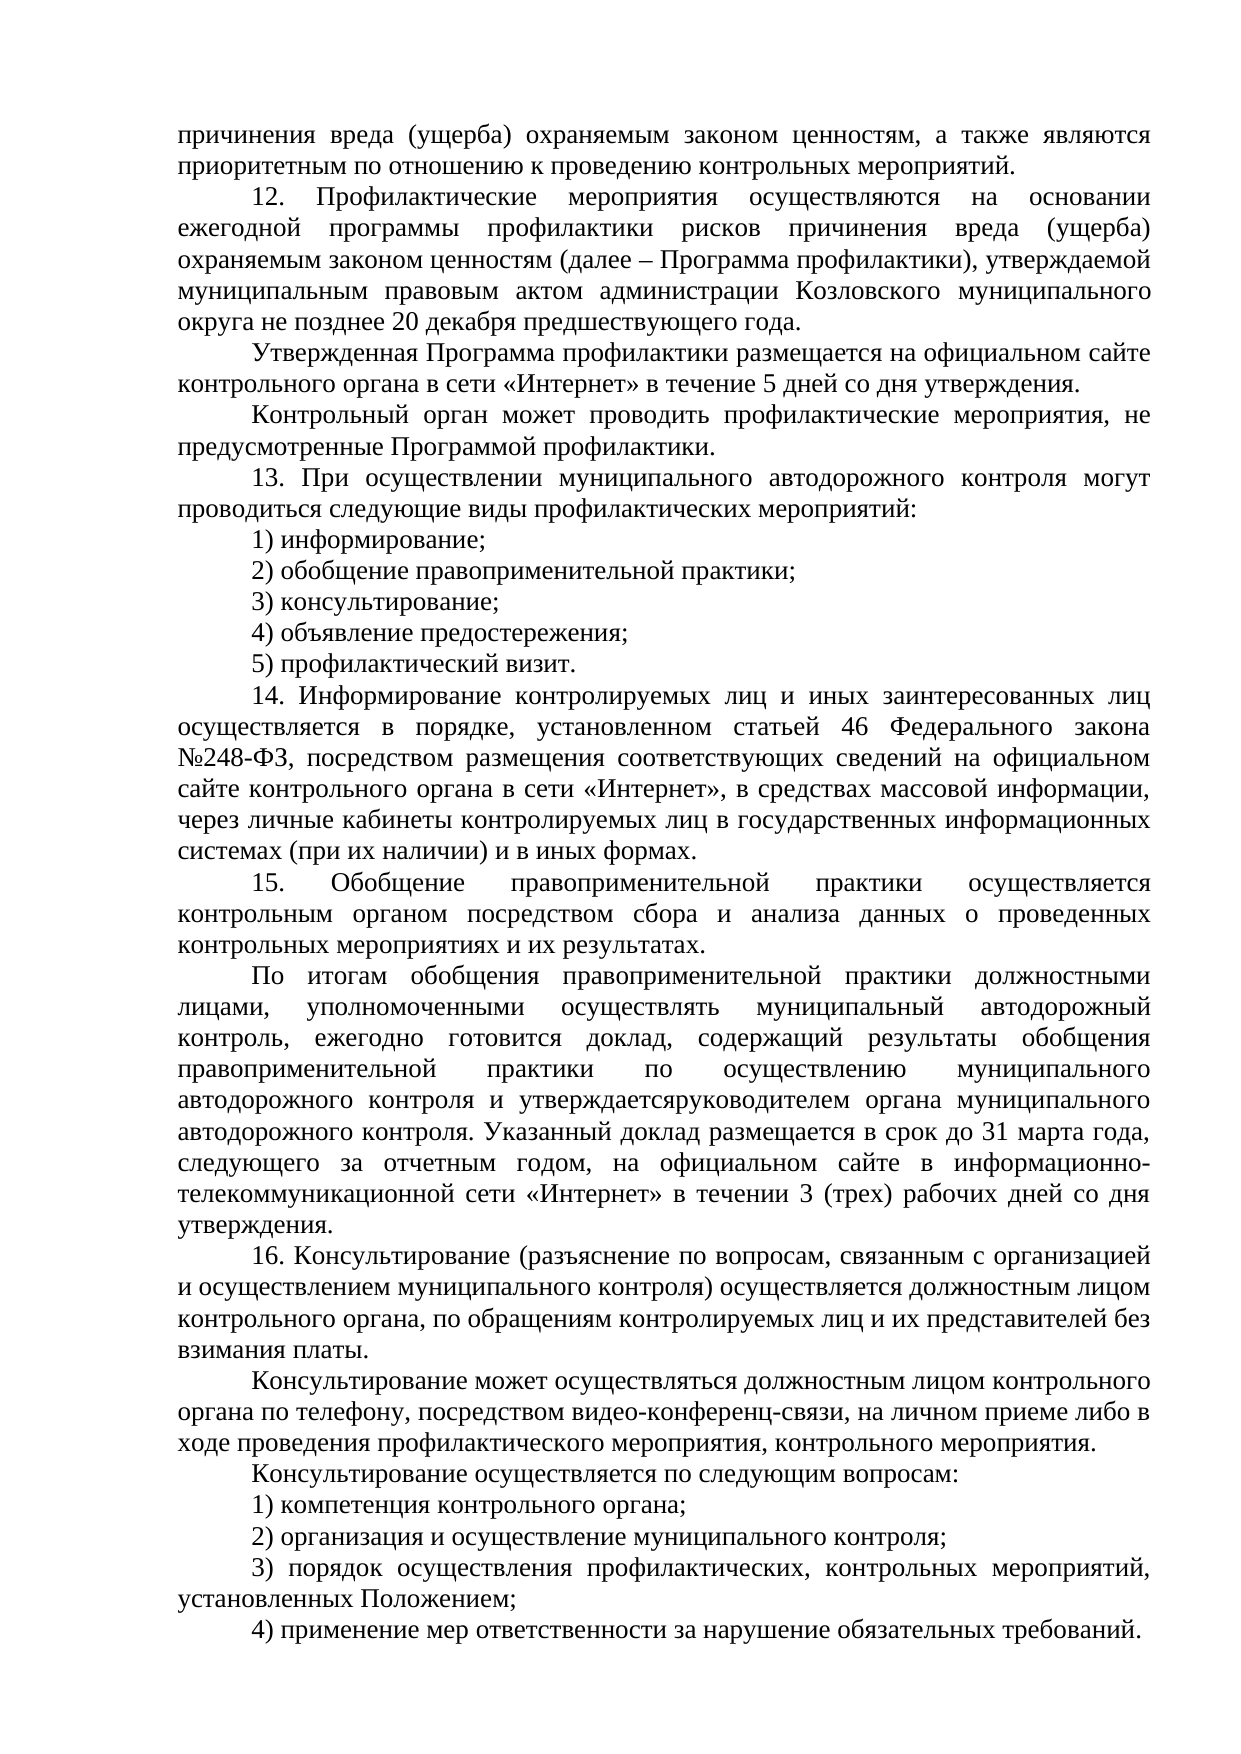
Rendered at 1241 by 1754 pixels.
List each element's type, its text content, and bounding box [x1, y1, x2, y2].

text 3) консультирование; [177, 585, 1152, 616]
text 3) порядок осуществления профилактических, контрольных мероприятий, установленных Положением; [177, 1551, 1152, 1613]
text 14. Информирование контролируемых лиц и иных заинтересованных лиц осуществляется в порядке, установленном статьей 46 Федерального закона №248-ФЗ, посредством размещения соответствующих сведений на официальном сайте контрольного органа в сети «Интернет», в средствах массовой информации, через личные кабинеты контролируемых лиц в государственных информационных системах (при их наличии) и в иных формах. [177, 679, 1152, 866]
text 1) информирование; [177, 523, 1152, 554]
text Консультирование может осуществляться должностным лицом контрольного органа по телефону, посредством видео-конференц-связи, на личном приеме либо в ходе проведения профилактического мероприятия, контрольного мероприятия. [177, 1364, 1152, 1457]
text 13. При осуществлении муниципального автодорожного контроля могут проводиться следующие виды профилактических мероприятий: [177, 461, 1152, 523]
text 1) компетенция контрольного органа; [177, 1488, 1152, 1520]
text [177, 118, 1152, 180]
text 15. Обобщение правоприменительной практики осуществляется контрольным органом посредством сбора и анализа данных о проведенных контрольных мероприятиях и их результатах. [177, 866, 1152, 959]
text 12. Профилактические мероприятия осуществляются на основании ежегодной программы профилактики рисков причинения вреда (ущерба) охраняемым законом ценностям (далее – Программа профилактики), утверждаемой муниципальным правовым актом администрации Козловского муниципального округа не позднее 20 декабря предшествующего года. [177, 180, 1152, 336]
text По итогам обобщения правоприменительной практики должностными лицами, уполномоченными осуществлять муниципальный автодорожный контроль, ежегодно готовится доклад, содержащий результаты обобщения правоприменительной практики по осуществлению муниципального автодорожного контроля и утверждаетсяруководителем органа муниципального автодорожного контроля. Указанный доклад размещается в срок до 31 марта года, следующего за отчетным годом, на официальном сайте в информационно-телекоммуникационной сети «Интернет» в течении 3 (трех) рабочих дней со дня утверждения. [177, 959, 1152, 1239]
text Консультирование осуществляется по следующим вопросам: [177, 1457, 1152, 1488]
text 4) применение мер ответственности за нарушение обязательных требований. [177, 1613, 1152, 1644]
text 4) объявление предостережения; [177, 616, 1152, 648]
text 16. Консультирование (разъяснение по вопросам, связанным с организацией и осуществлением муниципального контроля) осуществляется должностным лицом контрольного органа, по обращениям контролируемых лиц и их представителей без взимания платы. [177, 1239, 1152, 1364]
text Утвержденная Программа профилактики размещается на официальном сайте контрольного органа в сети «Интернет» в течение 5 дней со дня утверждения. [177, 336, 1152, 398]
text 5) профилактический визит. [177, 648, 1152, 679]
text Контрольный орган может проводить профилактические мероприятия, не предусмотренные Программой профилактики. [177, 398, 1152, 461]
text 2) обобщение правоприменительной практики; [177, 554, 1152, 585]
text 2) организация и осуществление муниципального контроля; [177, 1520, 1152, 1551]
